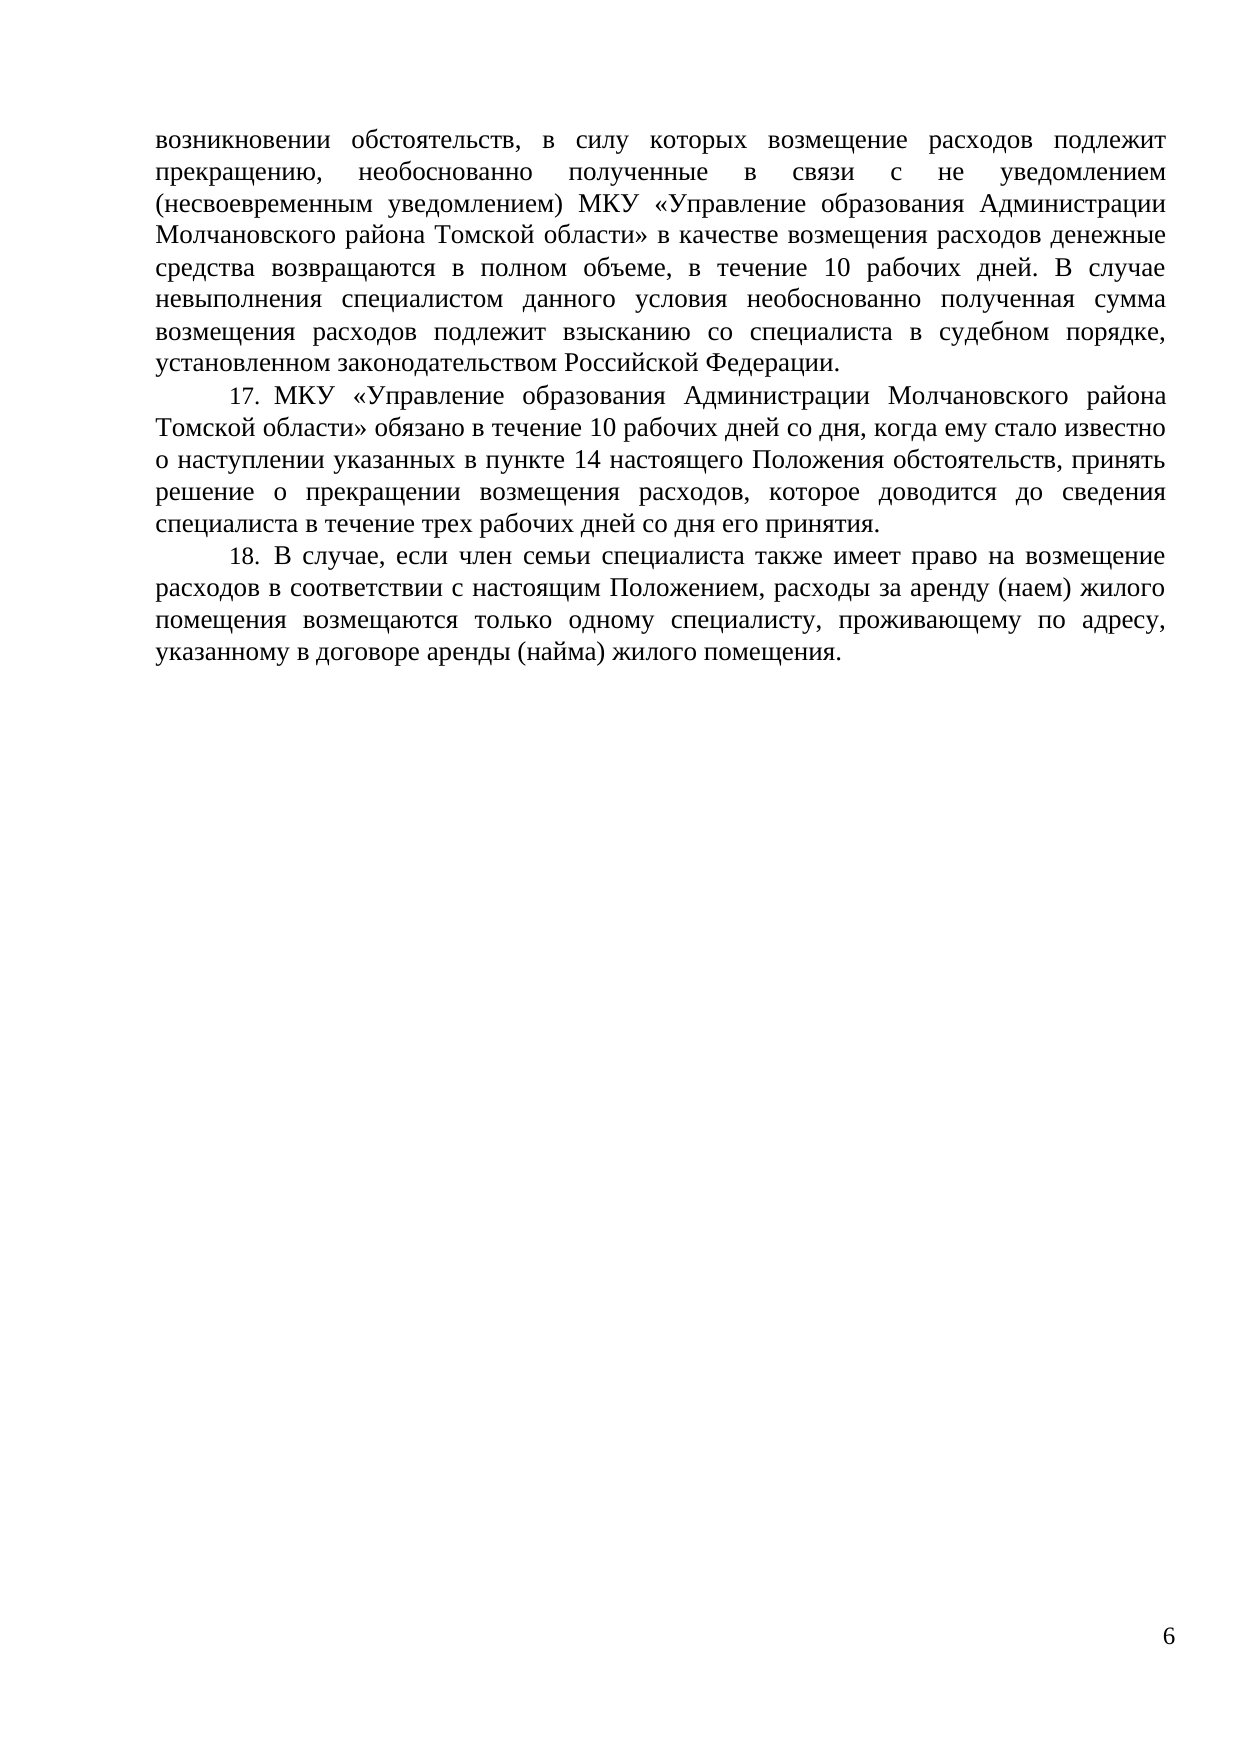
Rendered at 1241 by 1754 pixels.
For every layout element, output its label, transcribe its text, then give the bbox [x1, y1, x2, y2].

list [155, 123, 1167, 378]
list В случае, если член семьи специалиста также имеет право на возмещение расходов в соответствии с настоящим Положением, расходы за аренду (наем) жилого помещения возмещаются только одному специалисту, проживающему по адресу, указанному в договоре аренды (найма) жилого помещения. [155, 539, 1167, 666]
list МКУ «Управление образования Администрации Молчановского района Томской области» обязано в течение 10 рабочих дней со дня, когда ему стало известно о наступлении указанных в пункте 14 настоящего Положения обстоятельств, принять решение о прекращении возмещения расходов, которое доводится до сведения специалиста в течение трех рабочих дней со дня его принятия. [155, 379, 1167, 538]
